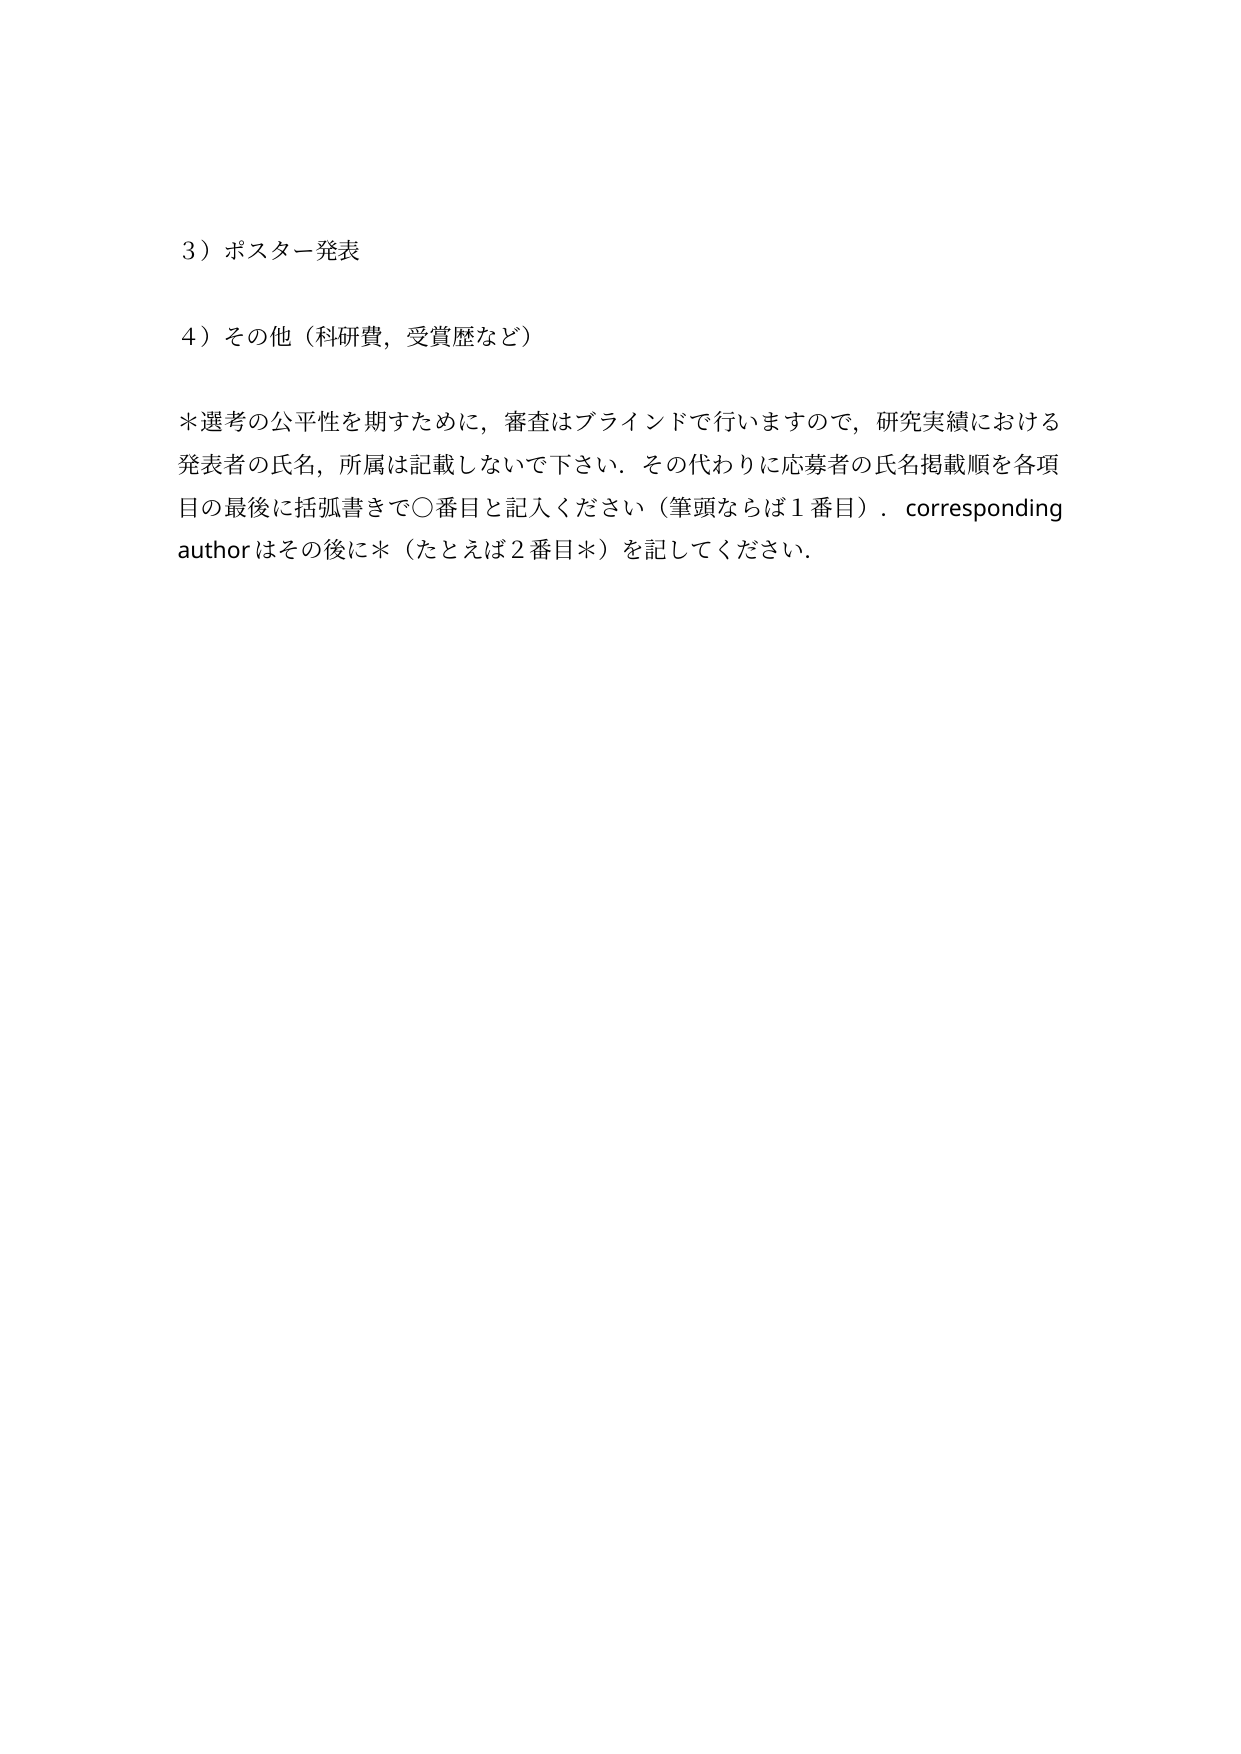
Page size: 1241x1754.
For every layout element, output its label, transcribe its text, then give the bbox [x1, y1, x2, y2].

text ３）ポスター発表 [177, 228, 1063, 271]
text ＊選考の公平性を期すために，審査はブラインドで行いますので，研究実績における発表者の氏名，所属は記載しないで下さい．その代わりに応募者の氏名掲載順を各項目の最後に括弧書きで○番目と記入ください（筆頭ならば１番目）．corresponding authorはその後に＊（たとえば２番目＊）を記してください． [177, 399, 1063, 571]
text ４）その他（科研費，受賞歴など） [177, 314, 1063, 357]
